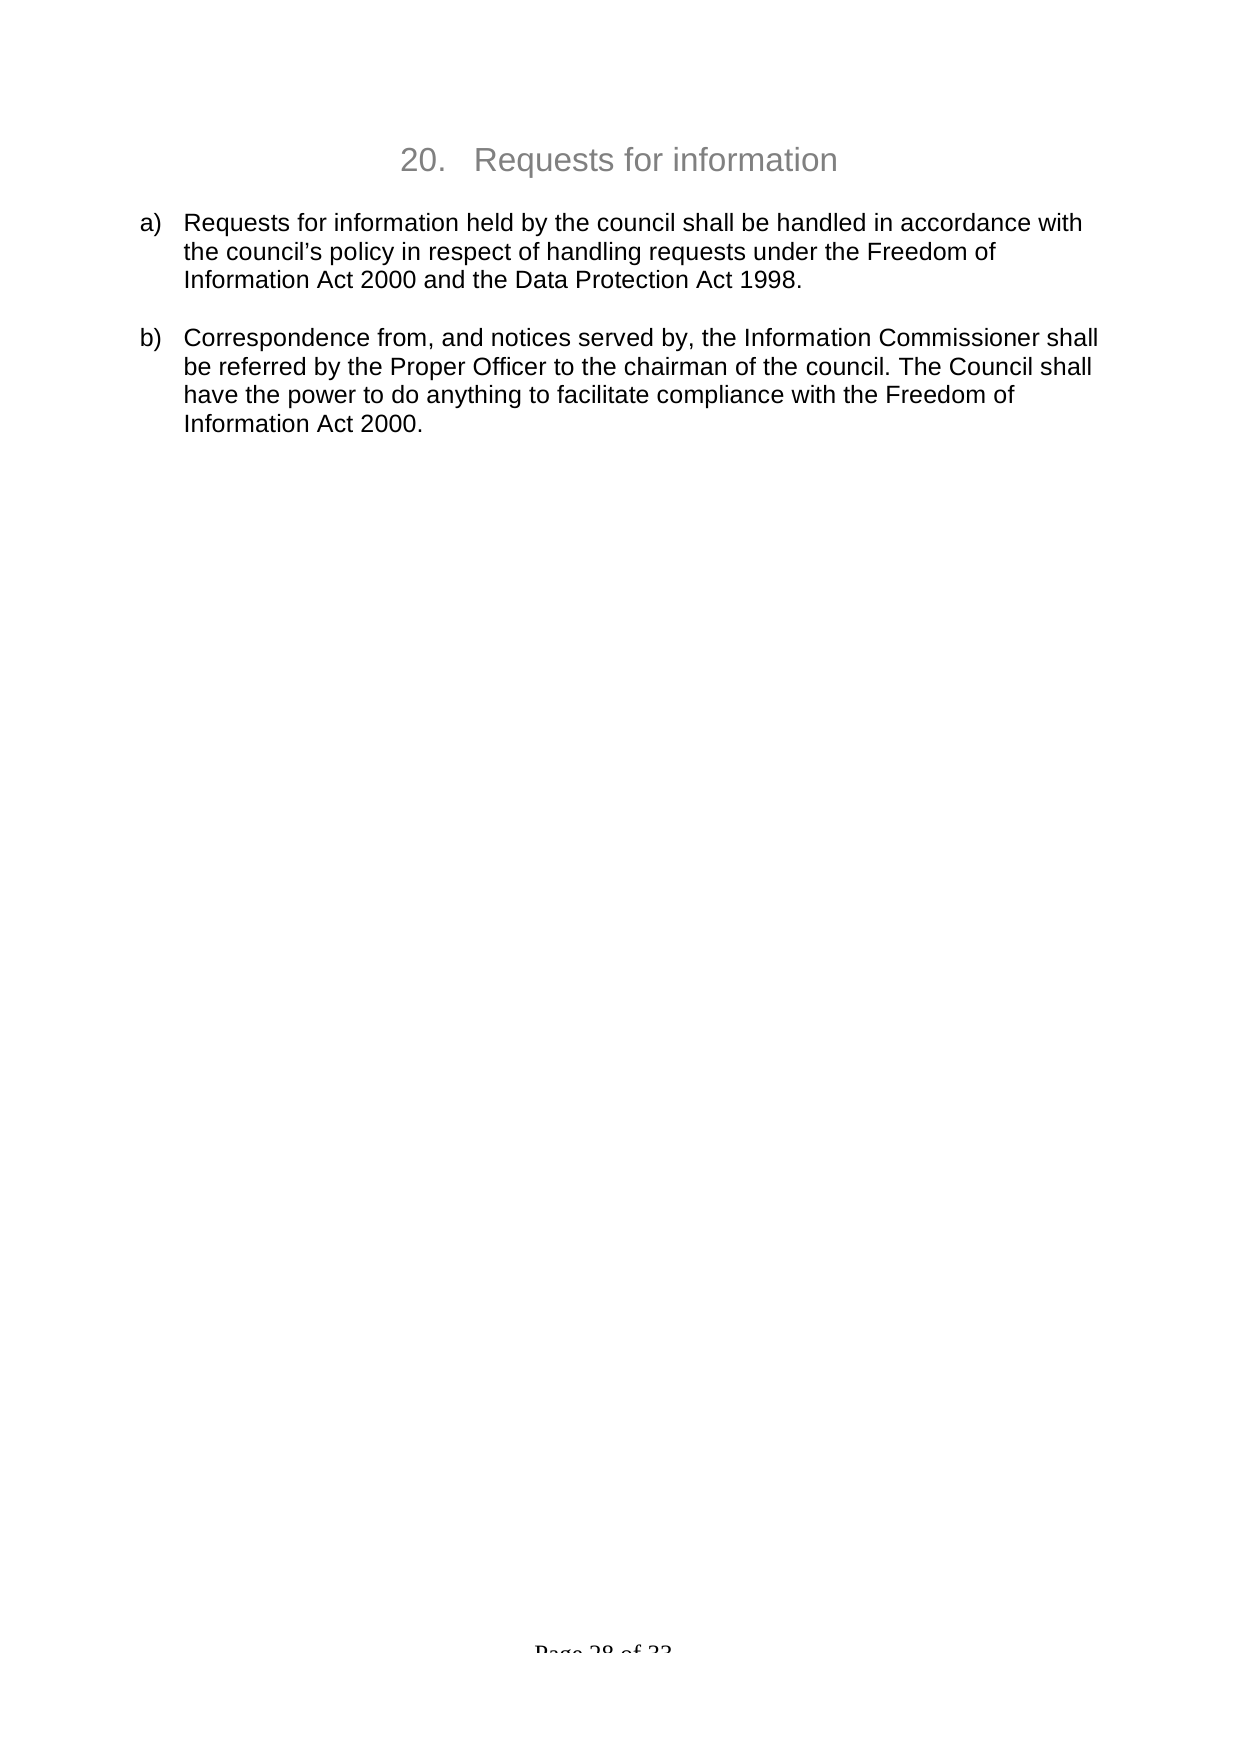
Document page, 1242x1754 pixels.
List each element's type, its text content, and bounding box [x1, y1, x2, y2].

text 20. Requests for information [223, 139, 1015, 179]
list Correspondence from, and notices served by, the Information Commissioner shall be referred by the Proper Officer to the chairman of the council. The Council shall have the power to do anything to facilitate compliance with the Freedom of Information Act 2000. [139, 323, 1100, 438]
list Requests for information held by the council shall be handled in accordance with the council’s policy in respect of handling requests under the Freedom of Information Act 2000 and the Data Protection Act 1998. [139, 208, 1100, 294]
